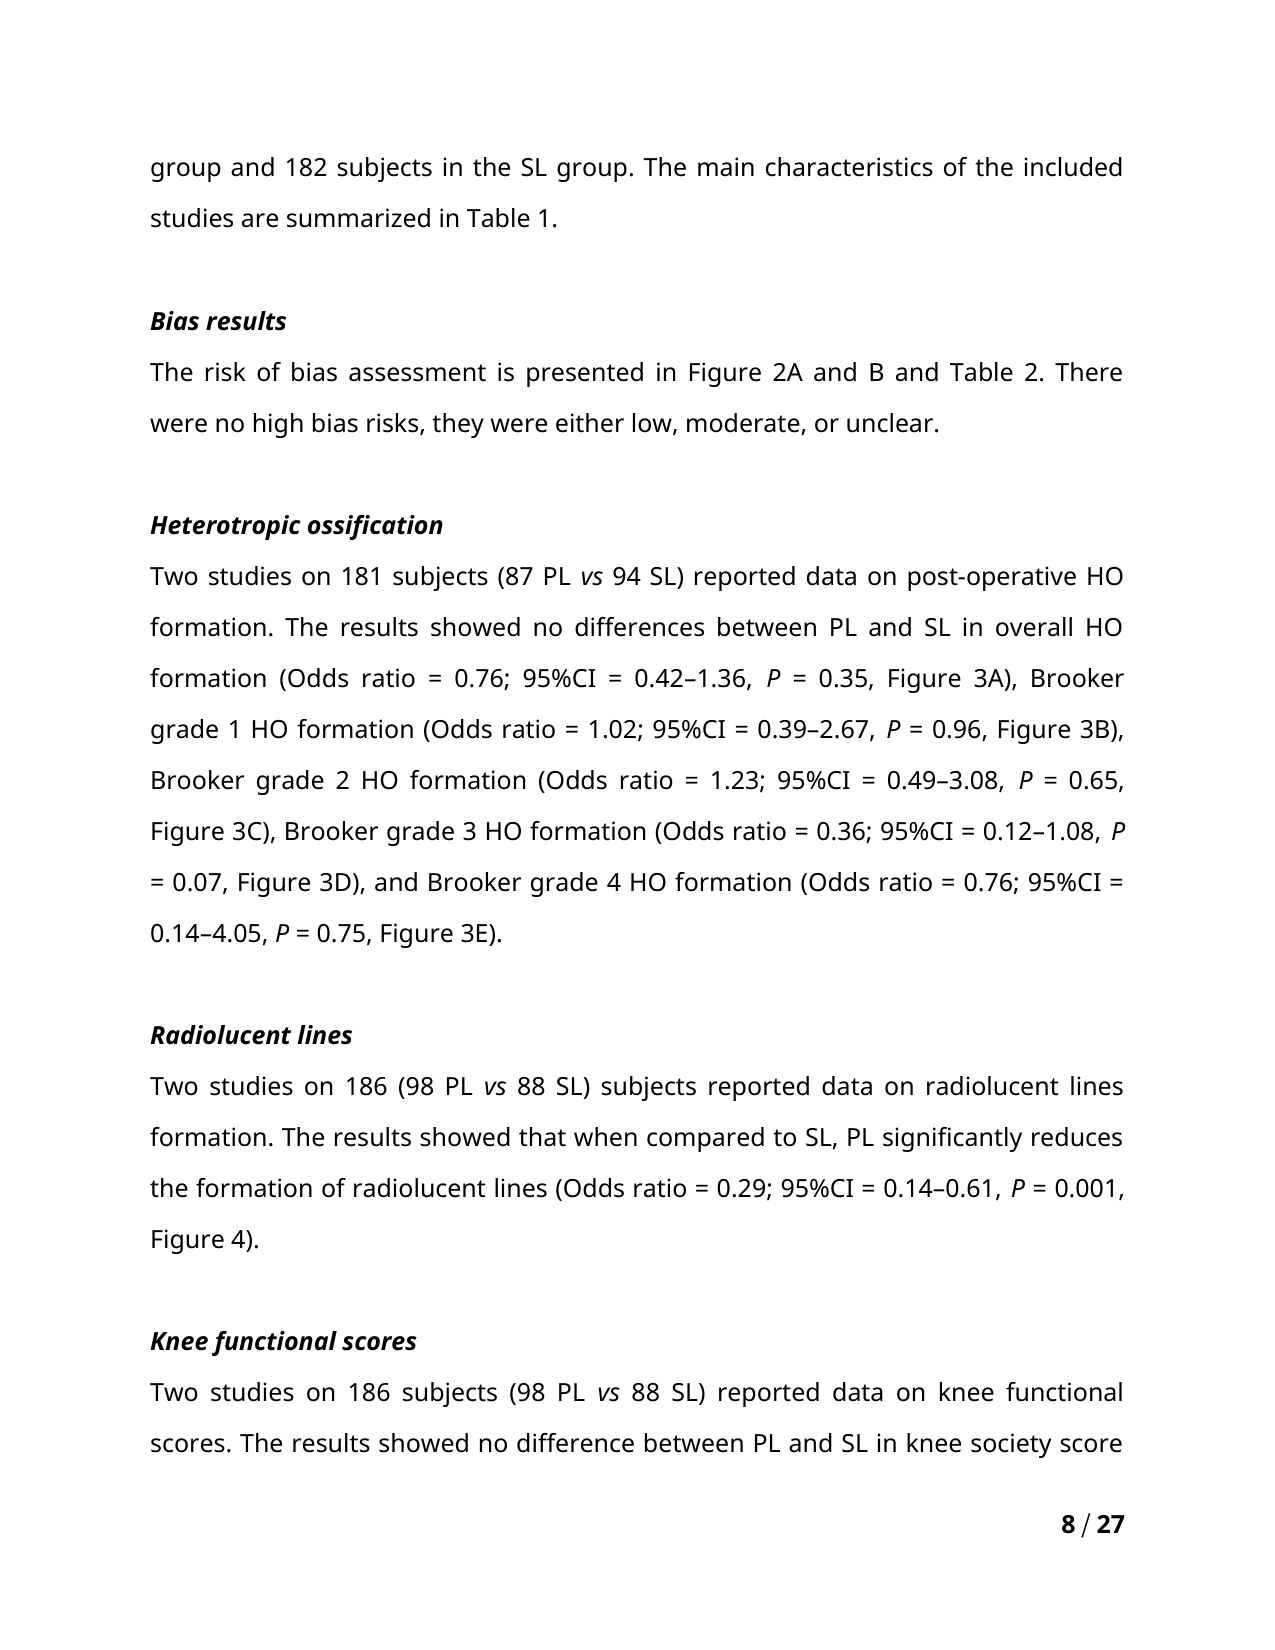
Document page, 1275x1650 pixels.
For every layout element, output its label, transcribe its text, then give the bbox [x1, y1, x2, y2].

text Knee functional scores [150, 1324, 1125, 1358]
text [150, 150, 1125, 235]
text Radiolucent lines [150, 1018, 1125, 1052]
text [150, 1375, 1125, 1460]
text Two studies on 186 (98 PL vs 88 SL) subjects reported data on radiolucent lines formation. The results showed that when compared to SL, PL significantly reduces the formation of radiolucent lines (Odds ratio = 0.29; 95%CI = 0.14–0.61, P = 0.001, Figure 4). [150, 1069, 1125, 1256]
text Two studies on 181 subjects (87 PL vs 94 SL) reported data on post-operative HO formation. The results showed no differences between PL and SL in overall HO formation (Odds ratio = 0.76; 95%CI = 0.42–1.36, P = 0.35, Figure 3A), Brooker grade 1 HO formation (Odds ratio = 1.02; 95%CI = 0.39–2.67, P = 0.96, Figure 3B), Brooker grade 2 HO formation (Odds ratio = 1.23; 95%CI = 0.49–3.08, P = 0.65, Figure 3C), Brooker grade 3 HO formation (Odds ratio = 0.36; 95%CI = 0.12–1.08, P = 0.07, Figure 3D), and Brooker grade 4 HO formation (Odds ratio = 0.76; 95%CI = 0.14–4.05, P = 0.75, Figure 3E). [150, 558, 1125, 950]
text Heterotropic ossification [150, 507, 1125, 541]
text The risk of bias assessment is presented in Figure 2A and B and Table 2. There were no high bias risks, they were either low, moderate, or unclear. [150, 354, 1125, 439]
text Bias results [150, 303, 1125, 337]
